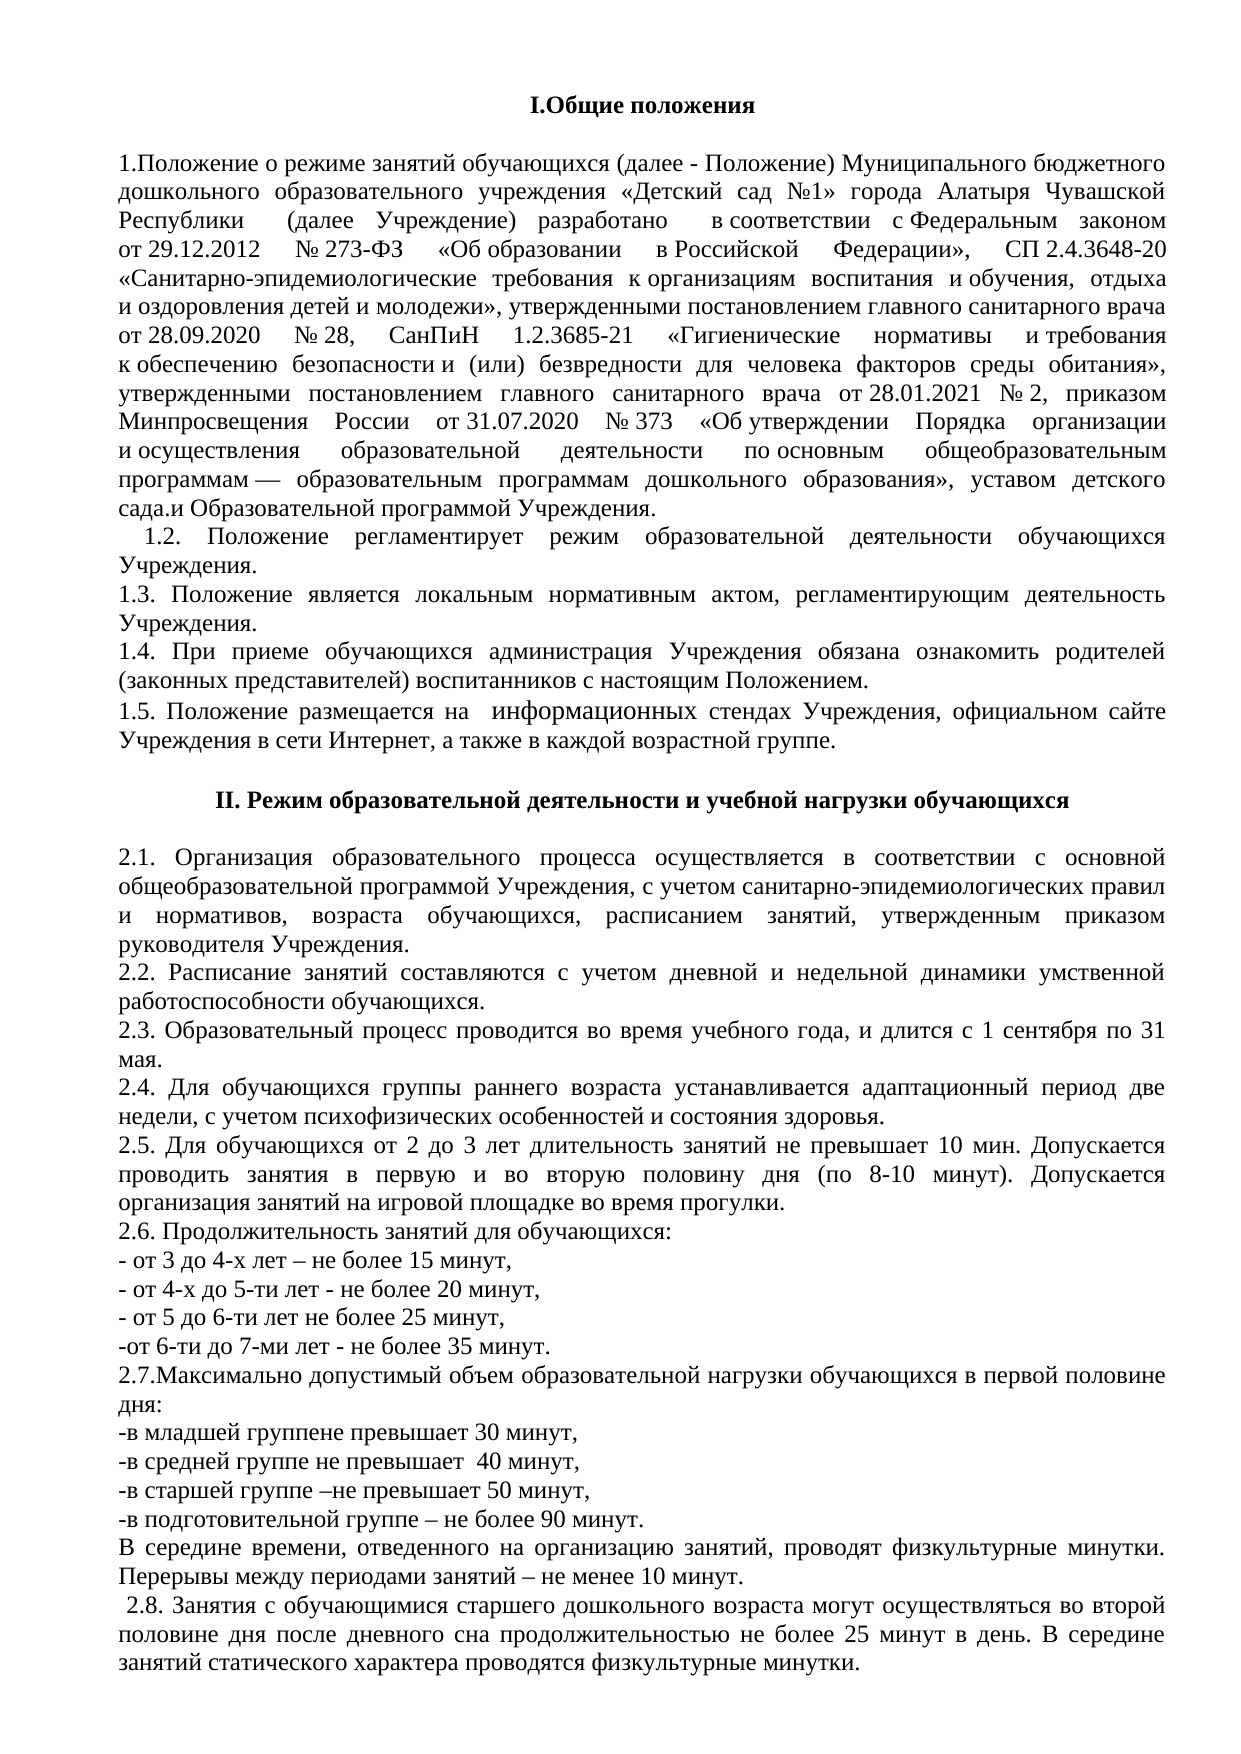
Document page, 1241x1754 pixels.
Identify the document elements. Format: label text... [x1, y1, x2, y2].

text -в старшей группе –не превышает 50 минут, [118, 1475, 1167, 1504]
text II. Режим образовательной деятельности и учебной нагрузки обучающихся [118, 785, 1167, 814]
text 1.Положение о режиме занятий обучающихся (далее - Положение) Муниципального бюджетного дошкольного образовательного учреждения «Детский сад №1» города Алатыря Чувашской Республики (далее Учреждение) разработано в соответствии с Федеральным законом от 29.12.2012 № 273-ФЗ «Об образовании в Российской Федерации», СП 2.4.3648-20 «Санитарно-эпидемиологические требования к организациям воспитания и обучения, отдыха и оздоровления детей и молодежи», утвержденными постановлением главного санитарного врача от 28.09.2020 № 28, СанПиН 1.2.3685-21 «Гигиенические нормативы и требования к обеспечению безопасности и (или) безвредности для человека факторов среды обитания», утвержденными постановлением главного санитарного врача от 28.01.2021 № 2, приказом Минпросвещения России от 31.07.2020 № 373 «Об утверждении Порядка организации и осуществления образовательной деятельности по основным общеобразовательным программам — образовательным программам дошкольного образования», уставом детского сада.и Образовательной программой Учреждения. [118, 148, 1167, 521]
text 2.5. Для обучающихся от 2 до 3 лет длительность занятий не превышает 10 мин. Допускается проводить занятия в первую и во вторую половину дня (по 8-10 минут). Допускается организация занятий на игровой площадке во время прогулки. [118, 1130, 1167, 1216]
text -в младшей группене превышает 30 минут, [118, 1417, 1167, 1446]
text 2.4. Для обучающихся группы раннего возраста устанавливается адаптационный период две недели, с учетом психофизических особенностей и состояния здоровья. [118, 1072, 1167, 1130]
text 2.8. Занятия с обучающимися старшего дошкольного возраста могут осуществляться во второй половине дня после дневного сна продолжительностью не более 25 минут в день. В середине занятий статического характера проводятся физкультурные минутки. [118, 1590, 1167, 1676]
text I.Общие положения [118, 90, 1167, 119]
text - от 5 до 6-ти лет не более 25 минут, [118, 1302, 1167, 1331]
text 1.5. Положение размещается на информационных стендах Учреждения, официальном сайте Учреждения в сети Интернет, а также в каждой возрастной группе. [118, 694, 1167, 754]
text В середине времени, отведенного на организацию занятий, проводят физкультурные минутки. Перерывы между периодами занятий – не менее 10 минут. [118, 1532, 1167, 1590]
text -в подготовительной группе – не более 90 минут. [118, 1504, 1167, 1532]
text 1.2. Положение регламентирует режим образовательной деятельности обучающихся Учреждения. [118, 521, 1167, 579]
text - от 3 до 4-х лет – не более 15 минут, [118, 1245, 1167, 1274]
text -в средней группе не превышает 40 минут, [118, 1446, 1167, 1475]
text 1.4. При приеме обучающихся администрация Учреждения обязана ознакомить родителей (законных представителей) воспитанников с настоящим Положением. [118, 636, 1167, 694]
text 2.6. Продолжительность занятий для обучающихся: [118, 1216, 1167, 1245]
text 2.1. Организация образовательного процесса осуществляется в соответствии с основной общеобразовательной программой Учреждения, с учетом санитарно-эпидемиологических правил и нормативов, возраста обучающихся, расписанием занятий, утвержденным приказом руководителя Учреждения. [118, 842, 1167, 957]
text 2.7.Максимально допустимый объем образовательной нагрузки обучающихся в первой половине дня: [118, 1360, 1167, 1417]
text - от 4-х до 5-ти лет - не более 20 минут, [118, 1274, 1167, 1302]
text 2.3. Образовательный процесс проводится во время учебного года, и длится с 1 сентября по 31 мая. [118, 1015, 1167, 1072]
text 1.3. Положение является локальным нормативным актом, регламентирующим деятельность Учреждения. [118, 579, 1167, 636]
text -от 6-ти до 7-ми лет - не более 35 минут. [118, 1331, 1167, 1360]
text 2.2. Расписание занятий составляются с учетом дневной и недельной динамики умственной работоспособности обучающихся. [118, 957, 1167, 1015]
